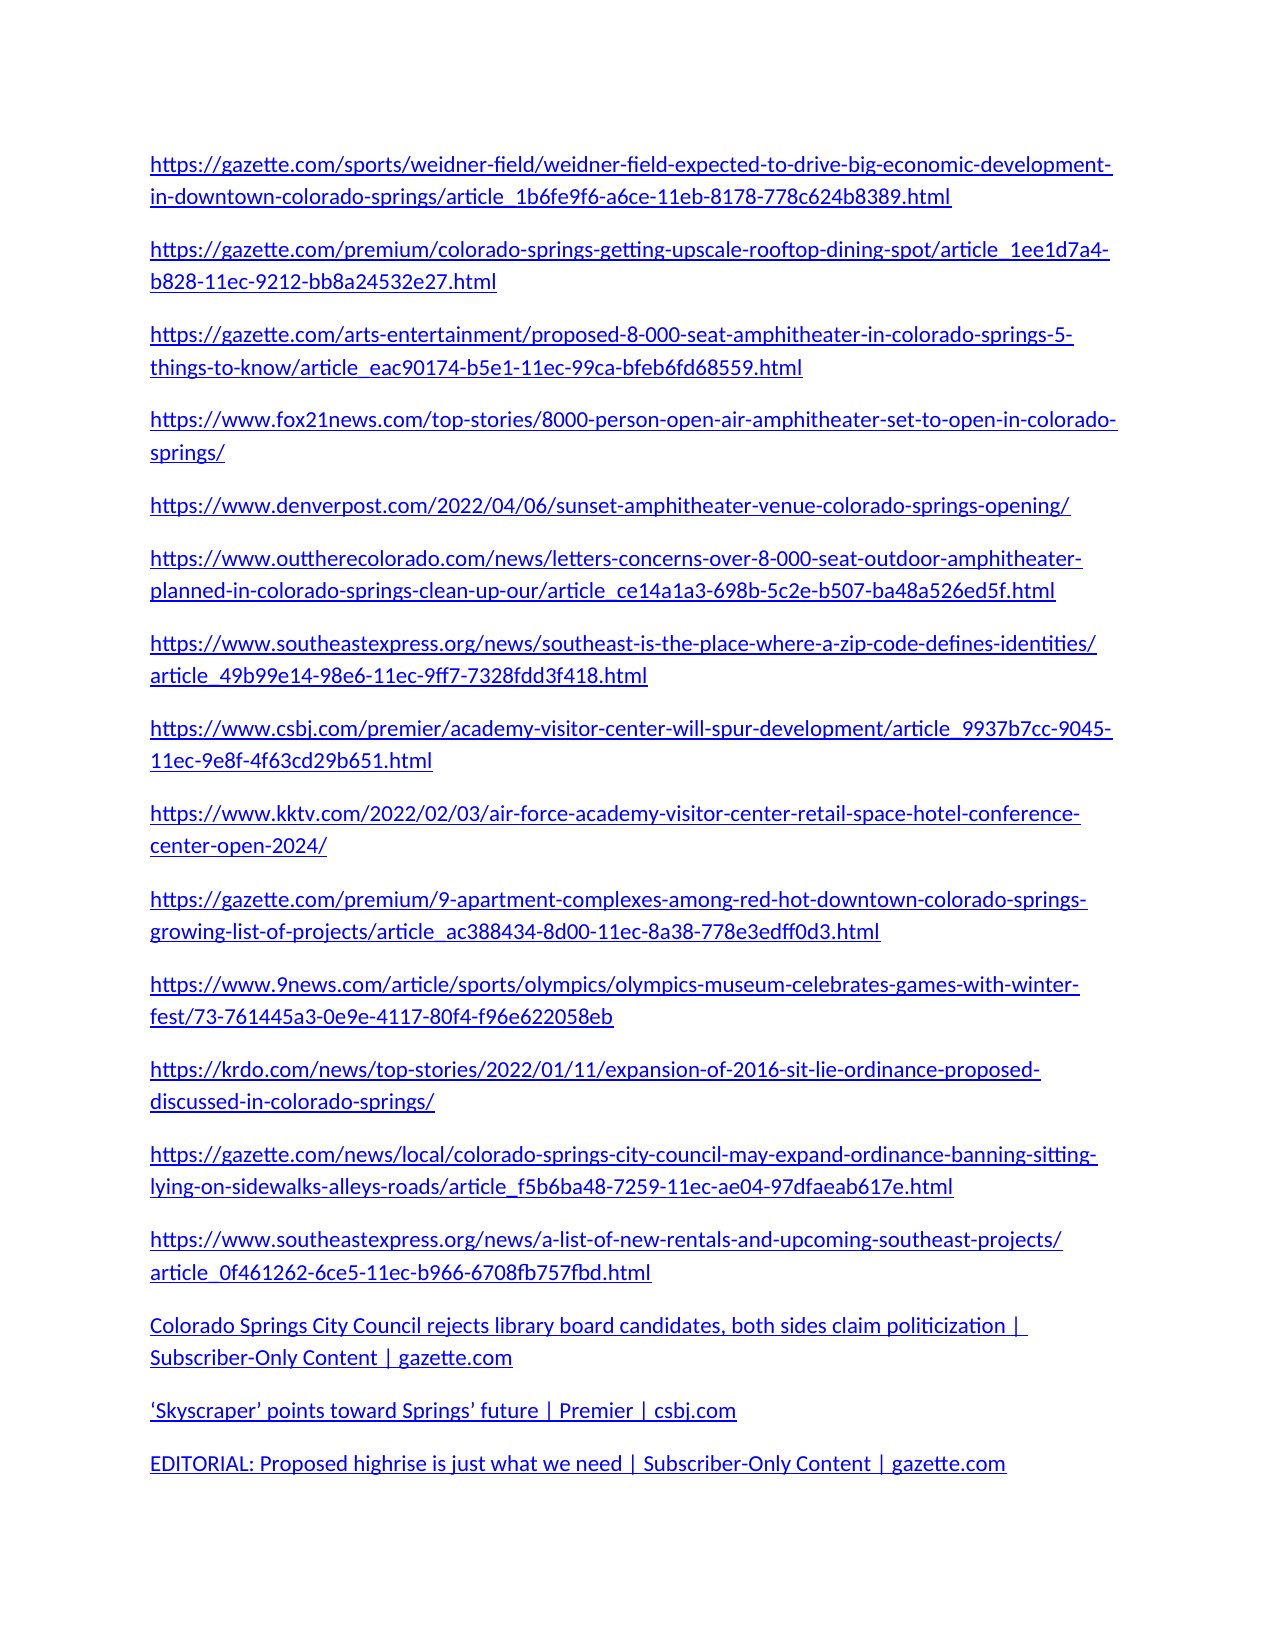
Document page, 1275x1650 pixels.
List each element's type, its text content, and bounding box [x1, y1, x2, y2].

text https://www.fox21news.com/top-stories/8000-person-open-air-amphitheater-set-to-open-in-colorado-springs/ [150, 406, 1125, 466]
text https://krdo.com/news/top-stories/2022/01/11/expansion-of-2016-sit-lie-ordinance-proposed-discussed-in-colorado-springs/ [150, 1055, 1125, 1115]
text https://gazette.com/premium/9-apartment-complexes-among-red-hot-downtown-colorado-springs-growing-list-of-projects/article_ac388434-8d00-11ec-8a38-778e3edff0d3.html [150, 885, 1125, 945]
text https://www.9news.com/article/sports/olympics/olympics-museum-celebrates-games-with-winter-fest/73-761445a3-0e9e-4117-80f4-f96e622058eb [150, 970, 1125, 1030]
text Colorado Springs City Council rejects library board candidates, both sides claim politicization | Subscriber-Only Content | gazette.com [150, 1311, 1125, 1371]
text https://www.southeastexpress.org/news/a-list-of-new-rentals-and-upcoming-southeast-projects/article_0f461262-6ce5-11ec-b966-6708fb757fbd.html [150, 1226, 1125, 1286]
text https://gazette.com/arts-entertainment/proposed-8-000-seat-amphitheater-in-colorado-springs-5-things-to-know/article_eac90174-b5e1-11ec-99ca-bfeb6fd68559.html [150, 320, 1125, 381]
text https://www.outtherecolorado.com/news/letters-concerns-over-8-000-seat-outdoor-amphitheater-planned-in-colorado-springs-clean-up-our/article_ce14a1a3-698b-5c2e-b507-ba48a526ed5f.html [150, 544, 1125, 604]
text https://www.csbj.com/premier/academy-visitor-center-will-spur-development/article_9937b7cc-9045-11ec-9e8f-4f63cd29b651.html [150, 714, 1125, 774]
text EDITORIAL: Proposed highrise is just what we need | Subscriber-Only Content | gazette.com [150, 1449, 1125, 1477]
text ‘Skyscraper’ points toward Springs’ future | Premier | csbj.com [150, 1396, 1125, 1424]
text https://gazette.com/news/local/colorado-springs-city-council-may-expand-ordinance-banning-sitting-lying-on-sidewalks-alleys-roads/article_f5b6ba48-7259-11ec-ae04-97dfaeab617e.html [150, 1140, 1125, 1201]
text https://www.kktv.com/2022/02/03/air-force-academy-visitor-center-retail-space-hotel-conference-center-open-2024/ [150, 799, 1125, 860]
text https://www.southeastexpress.org/news/southeast-is-the-place-where-a-zip-code-defines-identities/article_49b99e14-98e6-11ec-9ff7-7328fdd3f418.html [150, 629, 1125, 689]
text https://gazette.com/sports/weidner-field/weidner-field-expected-to-drive-big-economic-development-in-downtown-colorado-springs/article_1b6fe9f6-a6ce-11eb-8178-778c624b8389.html [150, 150, 1125, 210]
text https://gazette.com/premium/colorado-springs-getting-upscale-rooftop-dining-spot/article_1ee1d7a4-b828-11ec-9212-bb8a24532e27.html [150, 235, 1125, 295]
text https://www.denverpost.com/2022/04/06/sunset-amphitheater-venue-colorado-springs-opening/ [150, 491, 1125, 519]
